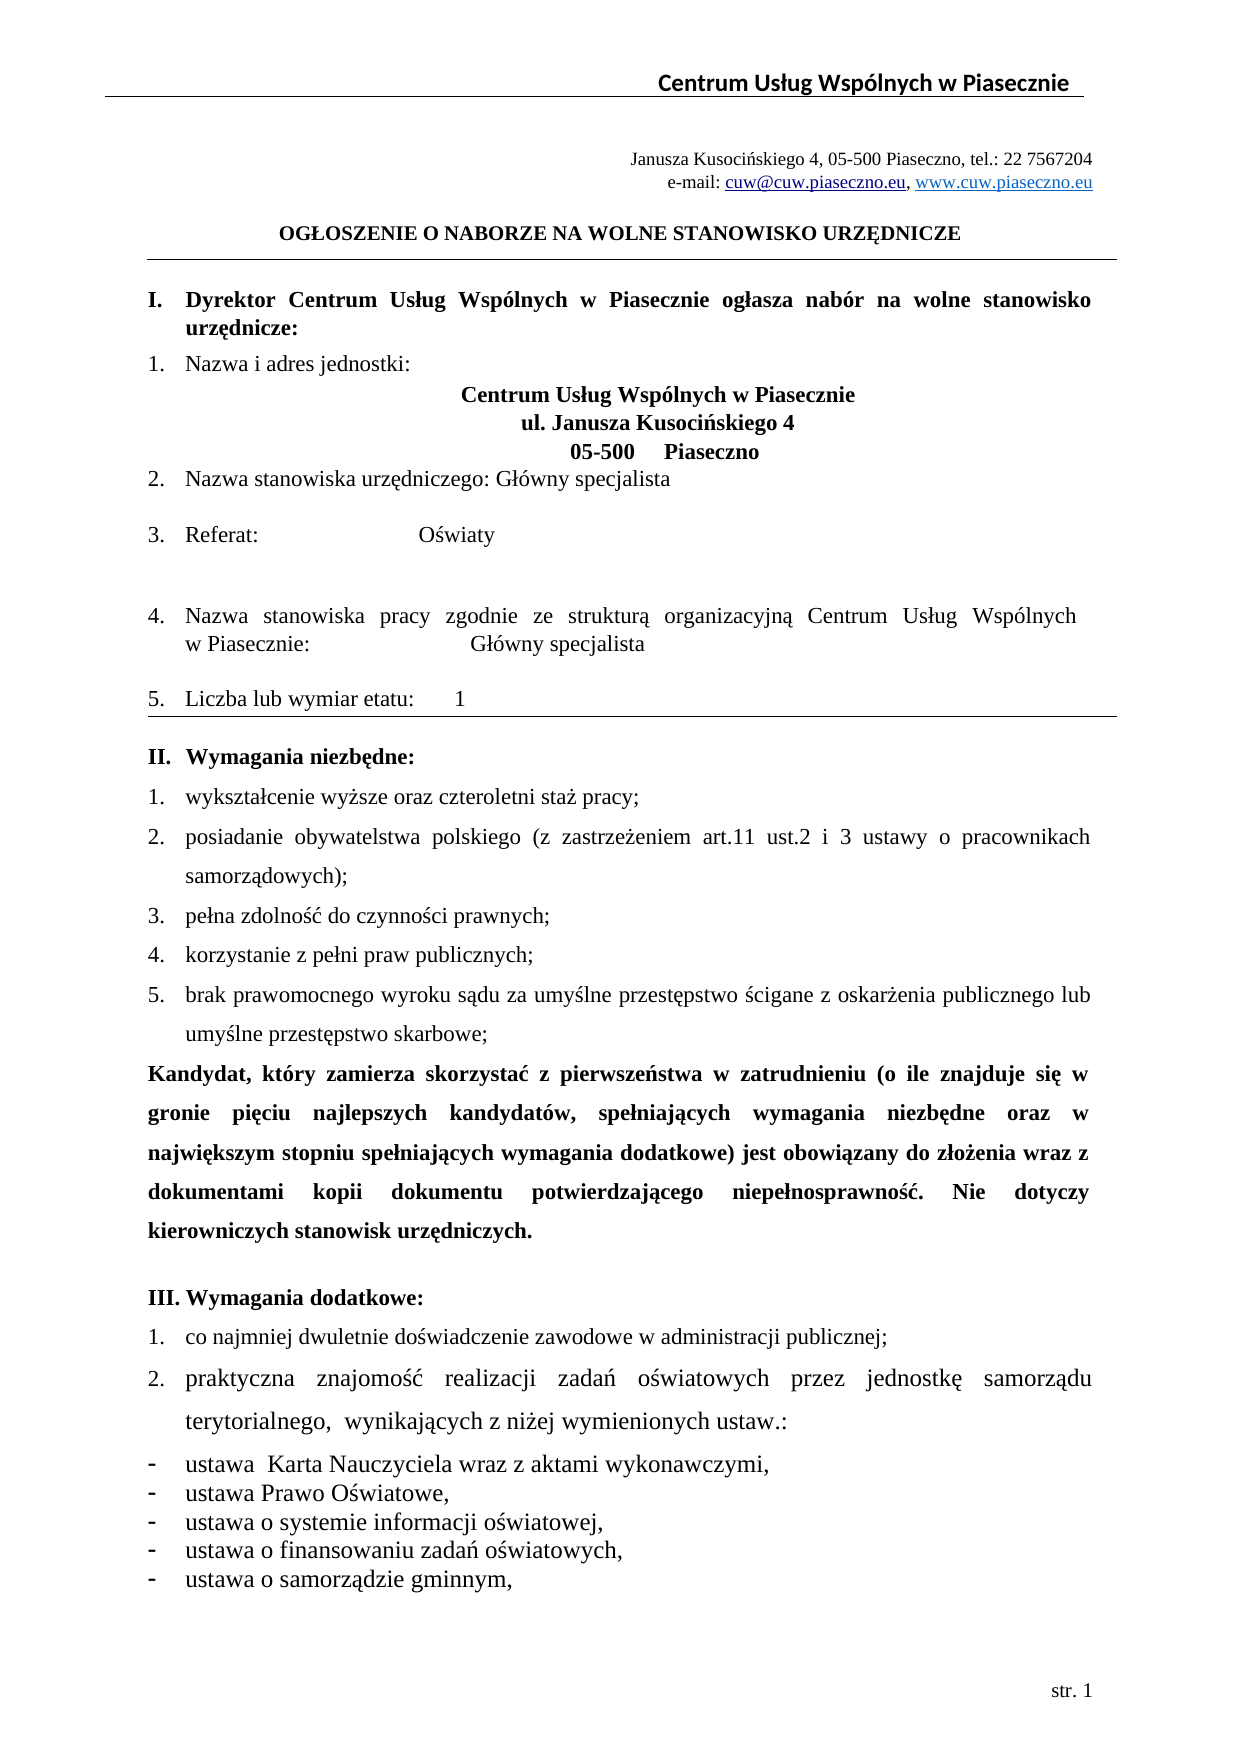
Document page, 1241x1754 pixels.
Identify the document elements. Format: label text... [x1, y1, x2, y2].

text Kandydat, który zamierza skorzystać z pierwszeństwa w zatrudnieniu (o ile znajduje się w gronie pięciu najlepszych kandydatów, spełniających wymagania niezbędne oraz w największym stopniu spełniających wymagania dodatkowe) jest obowiązany do złożenia wraz z dokumentami kopii dokumentu potwierdzającego niepełnosprawność. Nie dotyczy kierowniczych stanowisk urzędniczych. [148, 1059, 1090, 1244]
list korzystanie z pełni praw publicznych; [148, 941, 1092, 967]
list ustawa o finansowaniu zadań oświatowych, [148, 1535, 1093, 1564]
list ustawa o samorządzie gminnym, [148, 1564, 1093, 1593]
list pełna zdolność do czynności prawnych; [148, 902, 1092, 928]
list Wymagania niezbędne: [148, 743, 1093, 769]
text Janusza Kusocińskiego 4, 05-500 Piaseczno, tel.: 22 7567204 [150, 148, 1093, 169]
list Nazwa stanowiska urzędniczego: Główny specjalista [148, 465, 809, 492]
text e-mail: cuw@cuw.piaseczno.eu, www.cuw.piaseczno.eu [150, 171, 1093, 193]
list Referat: Oświaty [148, 521, 1093, 547]
list posiadanie obywatelstwa polskiego (z zastrzeżeniem art.11 ust.2 i 3 ustawy o pracownikach samorządowych); [148, 823, 1092, 888]
list wykształcenie wyższe oraz czteroletni staż pracy; [148, 783, 1092, 809]
list Nazwa stanowiska pracy zgodnie ze strukturą organizacyjną Centrum Usług Wspólnych w Piasecznie: Główny specjalista [148, 602, 1093, 656]
list ustawa Karta Nauczyciela wraz z aktami wykonawczymi, [148, 1449, 1093, 1478]
list co najmniej dwuletnie doświadczenie zawodowe w administracji publicznej; [148, 1323, 1093, 1350]
text Centrum Usług Wspólnych w Piasecznie [223, 381, 1093, 407]
list ustawa Prawo Oświatowe, [148, 1478, 1093, 1507]
list Wymagania dodatkowe: [148, 1284, 1093, 1310]
list Liczba lub wymiar etatu: 1 [148, 685, 859, 711]
list Piaseczno [570, 438, 774, 464]
text OGŁOSZENIE O NABORZE NA WOLNE STANOWISKO URZĘDNICZE [223, 221, 1017, 245]
list Dyrektor Centrum Usług Wspólnych w Piasecznie ogłasza nabór na wolne stanowisko urzędnicze: [148, 286, 1093, 340]
list brak prawomocnego wyroku sądu za umyślne przestępstwo ścigane z oskarżenia publicznego lub umyślne przestępstwo skarbowe; [148, 981, 1092, 1046]
list praktyczna znajomość realizacji zadań oświatowych przez jednostkę samorządu terytorialnego, wynikających z niżej wymienionych ustaw.: [148, 1363, 1093, 1435]
text ul. Janusza Kusocińskiego 4 [223, 409, 1092, 436]
list ustawa o systemie informacji oświatowej, [148, 1507, 1093, 1535]
list Nazwa i adres jednostki: [148, 350, 1093, 377]
